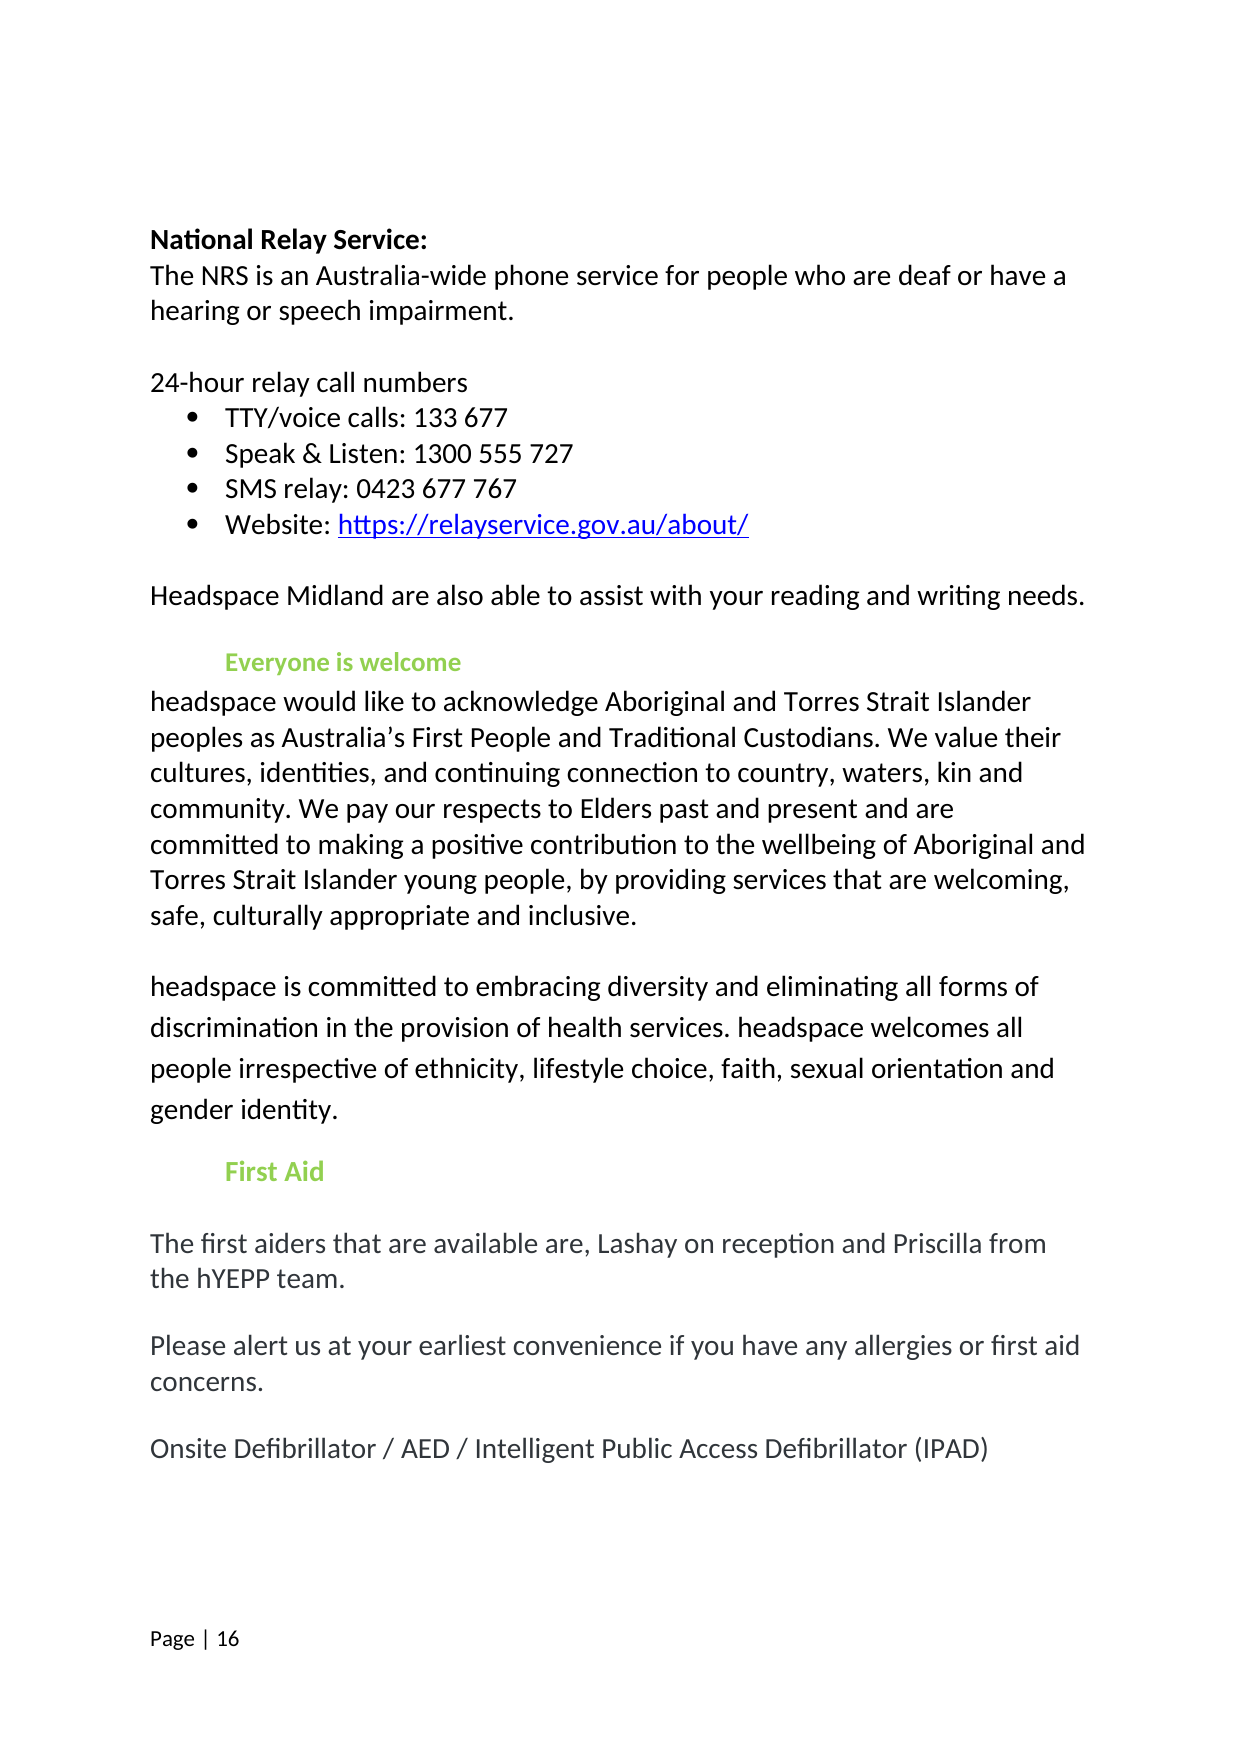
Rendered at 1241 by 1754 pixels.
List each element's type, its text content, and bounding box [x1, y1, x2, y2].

list Website: https://relayservice.gov.au/about/ [187, 506, 1090, 542]
text Onsite Defibrillator / AED / Intelligent Public Access Defibrillator (IPAD) [150, 1430, 1090, 1466]
list Speak & Listen: 1300 555 727 [187, 435, 1090, 471]
text 24-hour relay call numbers [150, 328, 1090, 399]
subtitle First Aid [225, 1153, 1090, 1188]
text National Relay Service: [150, 221, 1090, 257]
text The NRS is an Australia-wide phone service for people who are deaf or have a hearing or speech impairment. [150, 257, 1090, 328]
text headspace is committed to embracing diversity and eliminating all forms of discrimination in the provision of health services. headspace welcomes all people irrespective of ethnicity, lifestyle choice, faith, sexual orientation and gender identity. [150, 968, 1090, 1127]
subtitle Everyone is welcome [225, 645, 1090, 678]
text The first aiders that are available are, Lashay on reception and Priscilla from the hYEPP team. [150, 1225, 1090, 1296]
list TTY/voice calls: 133 677 [187, 399, 1090, 435]
list SMS relay: 0423 677 767 [187, 471, 1090, 506]
text Please alert us at your earliest convenience if you have any allergies or first aid concerns. [150, 1327, 1090, 1399]
text Headspace Midland are also able to assist with your reading and writing needs. [150, 577, 1090, 613]
text headspace would like to acknowledge Aboriginal and Torres Strait Islander peoples as Australia’s First People and Traditional Custodians. We value their cultures, identities, and continuing connection to country, waters, kin and community. We pay our respects to Elders past and present and are committed to making a positive contribution to the wellbeing of Aboriginal and Torres Strait Islander young people, by providing services that are welcoming, safe, culturally appropriate and inclusive. [150, 683, 1090, 933]
